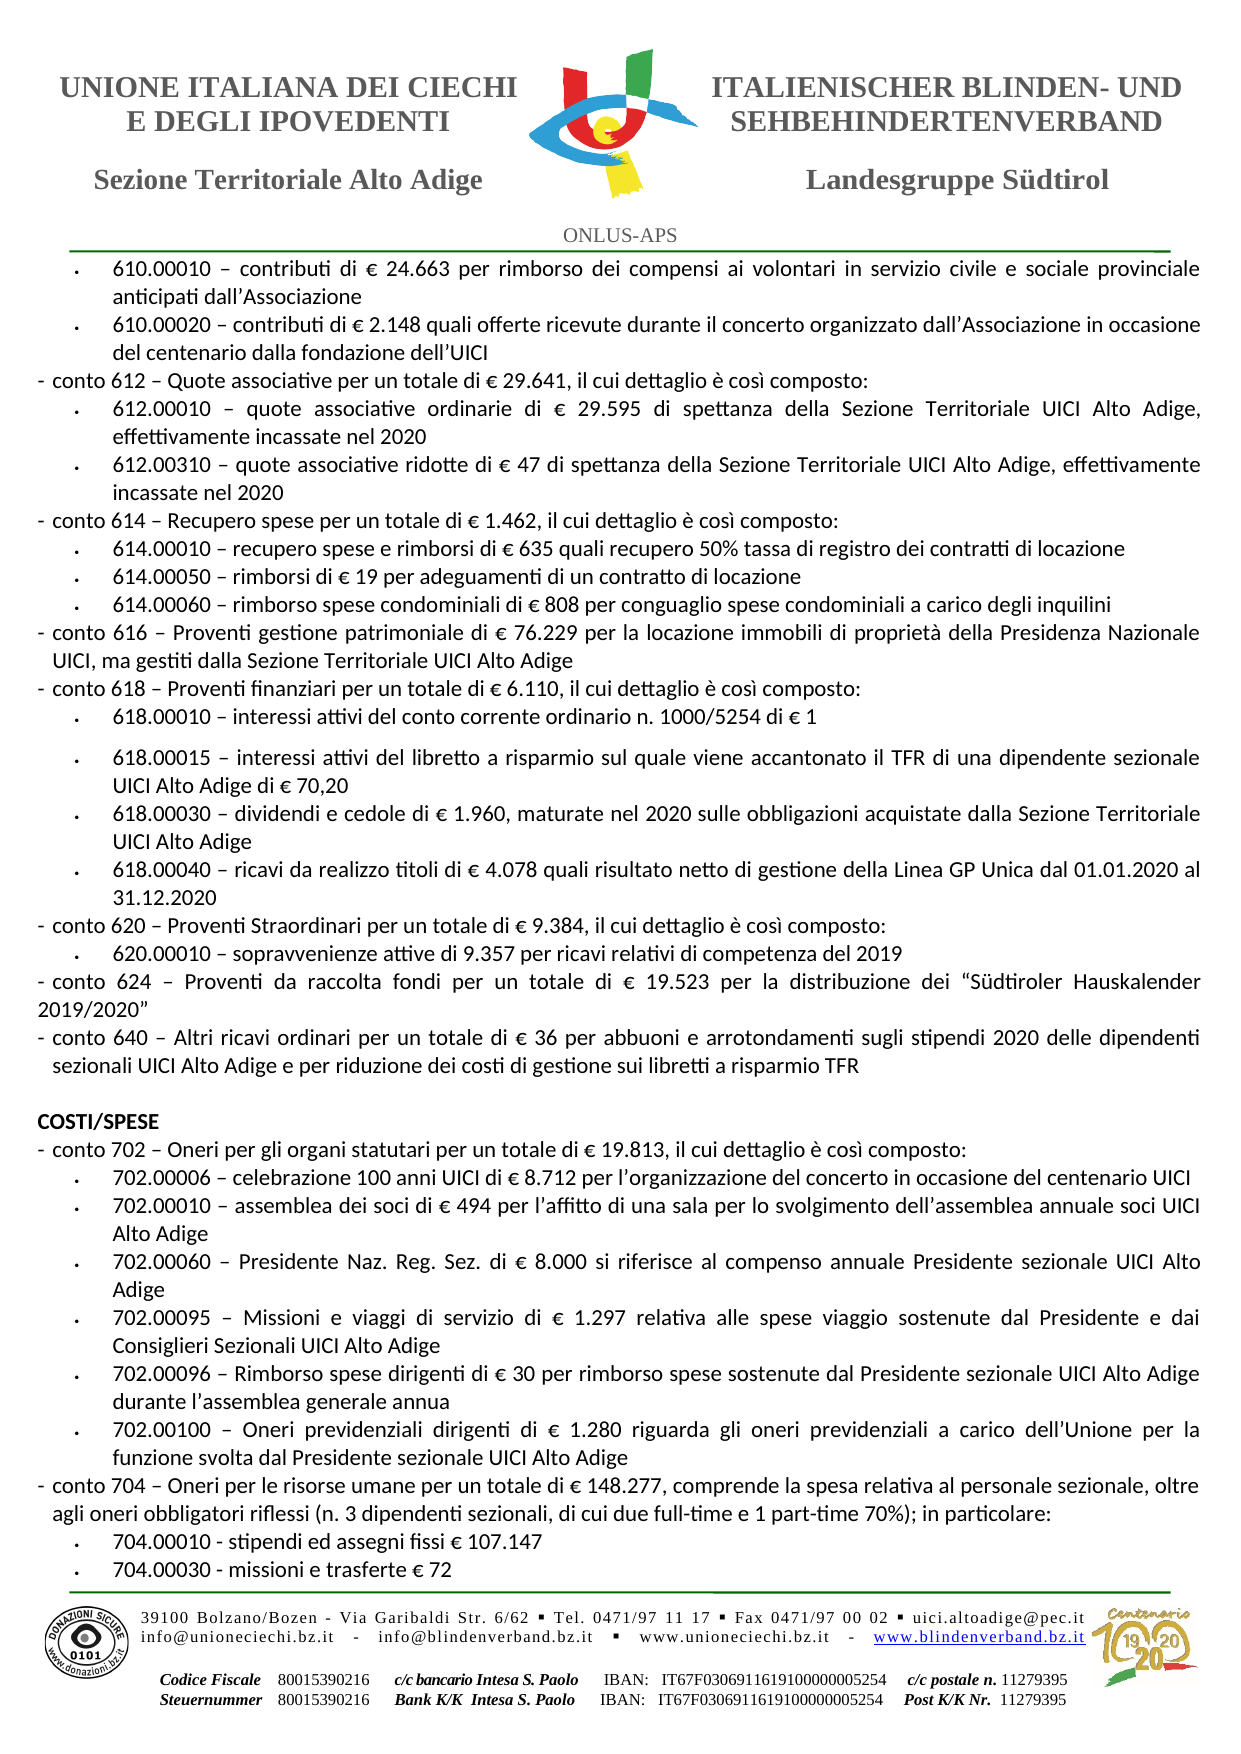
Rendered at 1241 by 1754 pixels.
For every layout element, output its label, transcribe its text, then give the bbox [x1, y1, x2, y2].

picture [495, 43, 745, 220]
text - conto 702 – Oneri per gli organi statutari per un totale di € 19.813, il cui dettaglio è così composto: [37, 1135, 1203, 1163]
list 614.00010 – recupero spese e rimborsi di € 635 quali recupero 50% tassa di registro dei contratti di locazione [75, 534, 1203, 562]
list 612.00010 – quote associative ordinarie di € 29.595 di spettanza della Sezione Territoriale UICI Alto Adige, effettivamente incassate nel 2020 [75, 394, 1203, 450]
text - conto 618 – Proventi finanziari per un totale di € 6.110, il cui dettaglio è così composto: [37, 674, 1203, 702]
list 702.00095 – Missioni e viaggi di servizio di € 1.297 relativa alle spese viaggio sostenute dal Presidente e dai Consiglieri Sezionali UICI Alto Adige [75, 1303, 1203, 1359]
list 610.00020 – contributi di € 2.148 quali offerte ricevute durante il concerto organizzato dall’Associazione in occasione del centenario dalla fondazione dell’UICI [75, 310, 1203, 366]
list 620.00010 – sopravvenienze attive di 9.357 per ricavi relativi di competenza del 2019 [75, 939, 1203, 967]
text - conto 614 – Recupero spese per un totale di € 1.462, il cui dettaglio è così composto: [37, 506, 1203, 534]
list 702.00010 – assemblea dei soci di € 494 per l’affitto di una sala per lo svolgimento dell’assemblea annuale soci UICI Alto Adige [75, 1191, 1203, 1247]
list 704.00010 - stipendi ed assegni fissi € 107.147 [75, 1527, 1203, 1556]
list 612.00310 – quote associative ridotte di € 47 di spettanza della Sezione Territoriale UICI Alto Adige, effettivamente incassate nel 2020 [75, 450, 1203, 506]
text - conto 616 – Proventi gestione patrimoniale di € 76.229 per la locazione immobili di proprietà della Presidenza Nazionale UICI, ma gestiti dalla Sezione Territoriale UICI Alto Adige [37, 618, 1203, 674]
list 618.00015 – interessi attivi del libretto a risparmio sul quale viene accantonato il TFR di una dipendente sezionale UICI Alto Adige di € 70,20 [75, 743, 1203, 799]
list 618.00030 – dividendi e cedole di € 1.960, maturate nel 2020 sulle obbligazioni acquistate dalla Sezione Territoriale UICI Alto Adige [75, 799, 1203, 855]
list 704.00030 - missioni e trasferte € 72 [75, 1556, 1203, 1583]
text COSTI/SPESE [37, 1107, 1203, 1135]
list 702.00006 – celebrazione 100 anni UICI di € 8.712 per l’organizzazione del concerto in occasione del centenario UICI [75, 1163, 1203, 1191]
list 702.00096 – Rimborso spese dirigenti di € 30 per rimborso spese sostenute dal Presidente sezionale UICI Alto Adige durante l’assemblea generale annua [75, 1359, 1203, 1415]
text - conto 704 – Oneri per le risorse umane per un totale di € 148.277, comprende la spesa relativa al personale sezionale, oltre agli oneri obbligatori riflessi (n. 3 dipendenti sezionali, di cui due full-time e 1 part-time 70%); in particolare: [37, 1471, 1203, 1527]
text - conto 640 – Altri ricavi ordinari per un totale di € 36 per abbuoni e arrotondamenti sugli stipendi 2020 delle dipendenti sezionali UICI Alto Adige e per riduzione dei costi di gestione sui libretti a risparmio TFR [37, 1023, 1203, 1079]
list 610.00010 – contributi di € 24.663 per rimborso dei compensi ai volontari in servizio civile e sociale provinciale anticipati dall’Associazione [75, 254, 1203, 310]
text - conto 620 – Proventi Straordinari per un totale di € 9.384, il cui dettaglio è così composto: [37, 911, 1203, 939]
text - conto 624 – Proventi da raccolta fondi per un totale di € 19.523 per la distribuzione dei “Südtiroler Hauskalender 2019/2020” [37, 967, 1203, 1023]
list 614.00060 – rimborso spese condominiali di € 808 per conguaglio spese condominiali a carico degli inquilini [75, 590, 1203, 618]
list 702.00100 – Oneri previdenziali dirigenti di € 1.280 riguarda gli oneri previdenziali a carico dell’Unione per la funzione svolta dal Presidente sezionale UICI Alto Adige [75, 1415, 1203, 1471]
list 702.00060 – Presidente Naz. Reg. Sez. di € 8.000 si riferisce al compenso annuale Presidente sezionale UICI Alto Adige [75, 1247, 1203, 1303]
list 618.00010 – interessi attivi del conto corrente ordinario n. 1000/5254 di € 1 [75, 702, 1203, 730]
list 614.00050 – rimborsi di € 19 per adeguamenti di un contratto di locazione [75, 562, 1203, 590]
text - conto 612 – Quote associative per un totale di € 29.641, il cui dettaglio è così composto: [37, 366, 1203, 394]
list 618.00040 – ricavi da realizzo titoli di € 4.078 quali risultato netto di gestione della Linea GP Unica dal 01.01.2020 al 31.12.2020 [75, 855, 1203, 911]
picture [1091, 1606, 1198, 1687]
